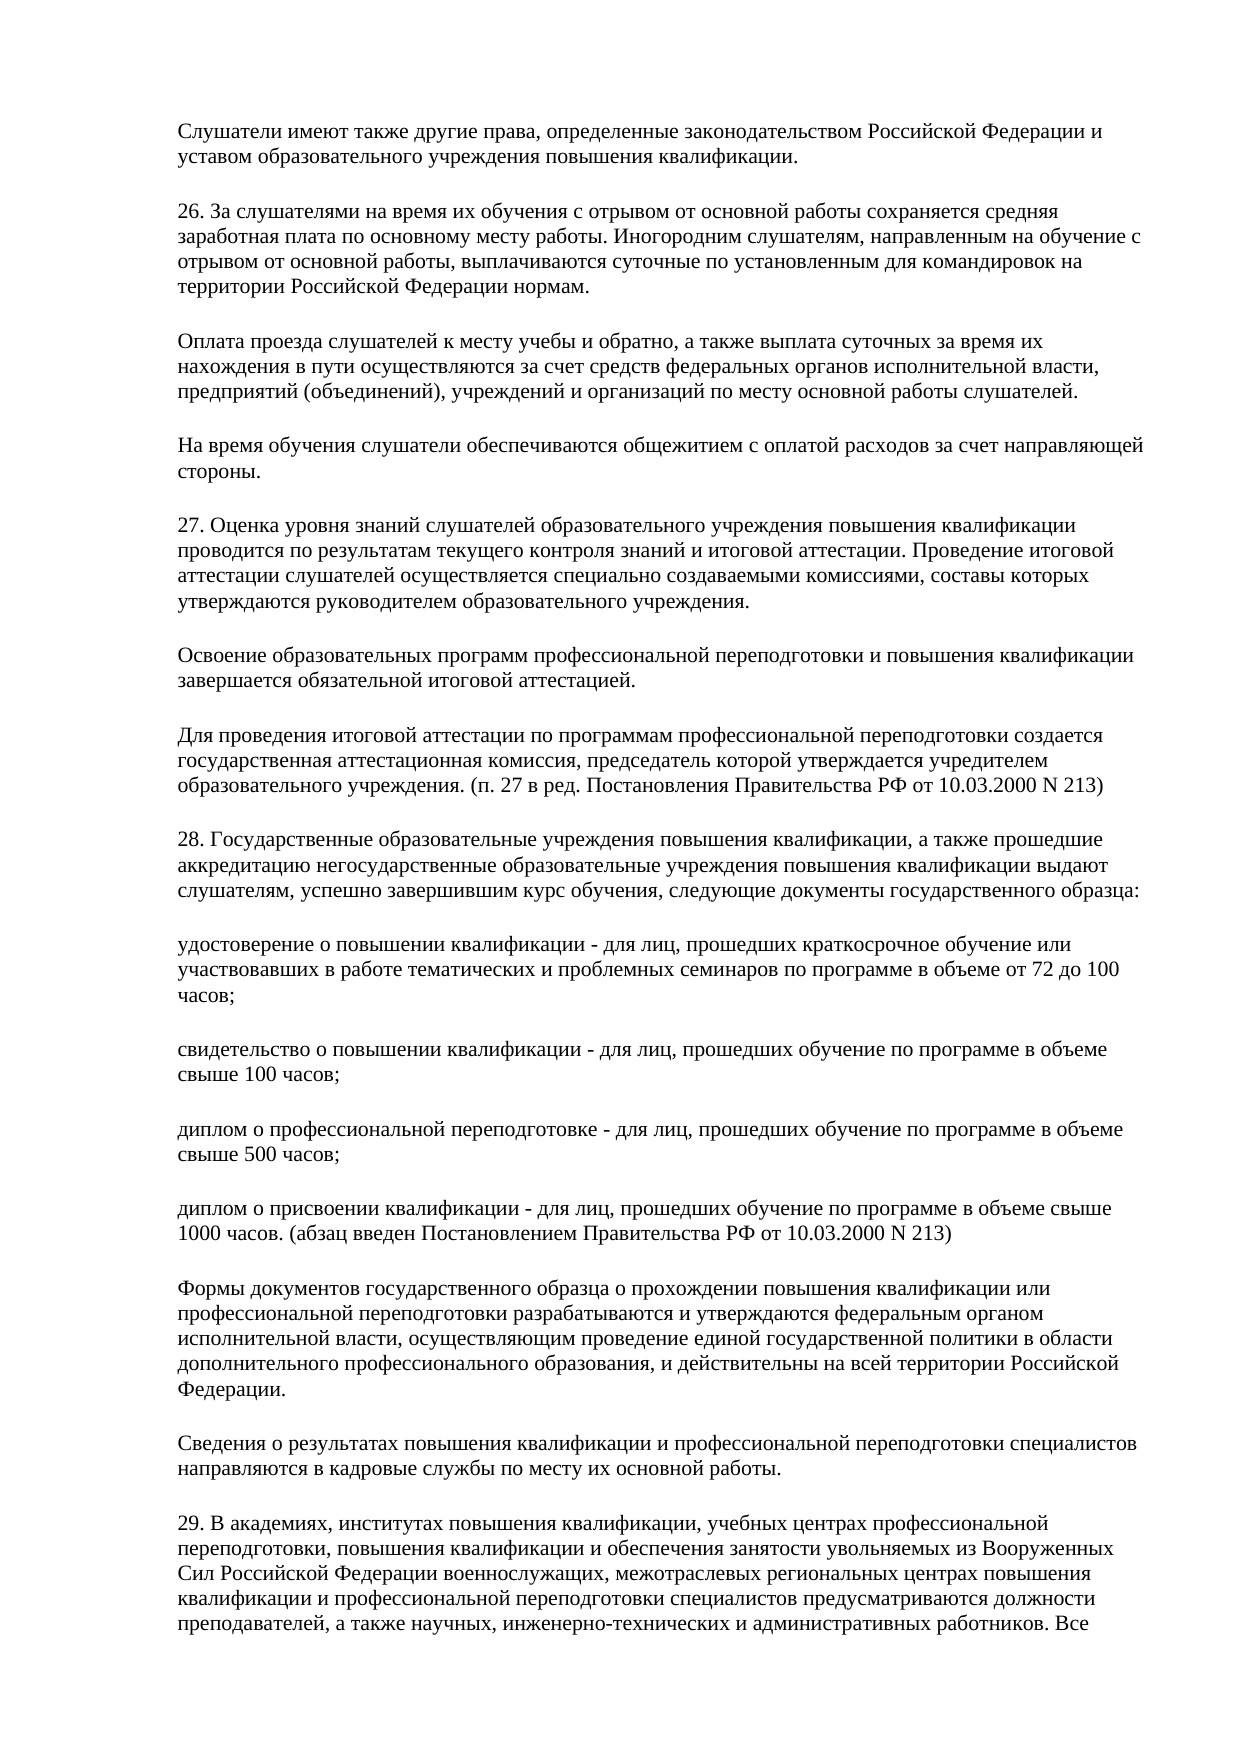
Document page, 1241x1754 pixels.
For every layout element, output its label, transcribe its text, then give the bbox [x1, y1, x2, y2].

text свидетельство о повышении квалификации - для лиц, прошедших обучение по программе в объеме свыше 100 часов; [177, 1036, 1152, 1086]
text Освоение образовательных программ профессиональной переподготовки и повышения квалификации завершается обязательной итоговой аттестацией. [177, 642, 1152, 692]
text 26. За слушателями на время их обучения с отрывом от основной работы сохраняется средняя заработная плата по основному месту работы. Иногородним слушателям, направленным на обучение с отрывом от основной работы, выплачиваются суточные по установленным для командировок на территории Российской Федерации нормам. [177, 198, 1152, 298]
text На время обучения слушатели обеспечиваются общежитием с оплатой расходов за счет направляющей стороны. [177, 432, 1152, 483]
text Слушатели имеют также другие права, определенные законодательством Российской Федерации и уставом образовательного учреждения повышения квалификации. [177, 118, 1152, 168]
text диплом о присвоении квалификации - для лиц, прошедших обучение по программе в объеме свыше 1000 часов. (абзац введен Постановлением Правительства РФ от 10.03.2000 N 213) [177, 1195, 1152, 1246]
text удостоверение о повышении квалификации - для лиц, прошедших краткосрочное обучение или участвовавших в работе тематических и проблемных семинаров по программе в объеме от 72 до 100 часов; [177, 931, 1152, 1007]
text 27. Оценка уровня знаний слушателей образовательного учреждения повышения квалификации проводится по результатам текущего контроля знаний и итоговой аттестации. Проведение итоговой аттестации слушателей осуществляется специально создаваемыми комиссиями, составы которых утверждаются руководителем образовательного учреждения. [177, 512, 1152, 613]
text Оплата проезда слушателей к месту учебы и обратно, а также выплата суточных за время их нахождения в пути осуществляются за счет средств федеральных органов исполнительной власти, предприятий (объединений), учреждений и организаций по месту основной работы слушателей. [177, 328, 1152, 403]
text Для проведения итоговой аттестации по программам профессиональной переподготовки создается государственная аттестационная комиссия, председатель которой утверждается учредителем образовательного учреждения. (п. 27 в ред. Постановления Правительства РФ от 10.03.2000 N 213) [177, 722, 1152, 797]
text диплом о профессиональной переподготовке - для лиц, прошедших обучение по программе в объеме свыше 500 часов; [177, 1116, 1152, 1166]
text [177, 1509, 1152, 1636]
text Сведения о результатах повышения квалификации и профессиональной переподготовки специалистов направляются в кадровые службы по месту их основной работы. [177, 1430, 1152, 1480]
text Формы документов государственного образца о прохождении повышения квалификации или профессиональной переподготовки разрабатываются и утверждаются федеральным органом исполнительной власти, осуществляющим проведение единой государственной политики в области дополнительного профессионального образования, и действительны на всей территории Российской Федерации. [177, 1275, 1152, 1401]
text 28. Государственные образовательные учреждения повышения квалификации, а также прошедшие аккредитацию негосударственные образовательные учреждения повышения квалификации выдают слушателям, успешно завершившим курс обучения, следующие документы государственного образца: [177, 826, 1152, 902]
